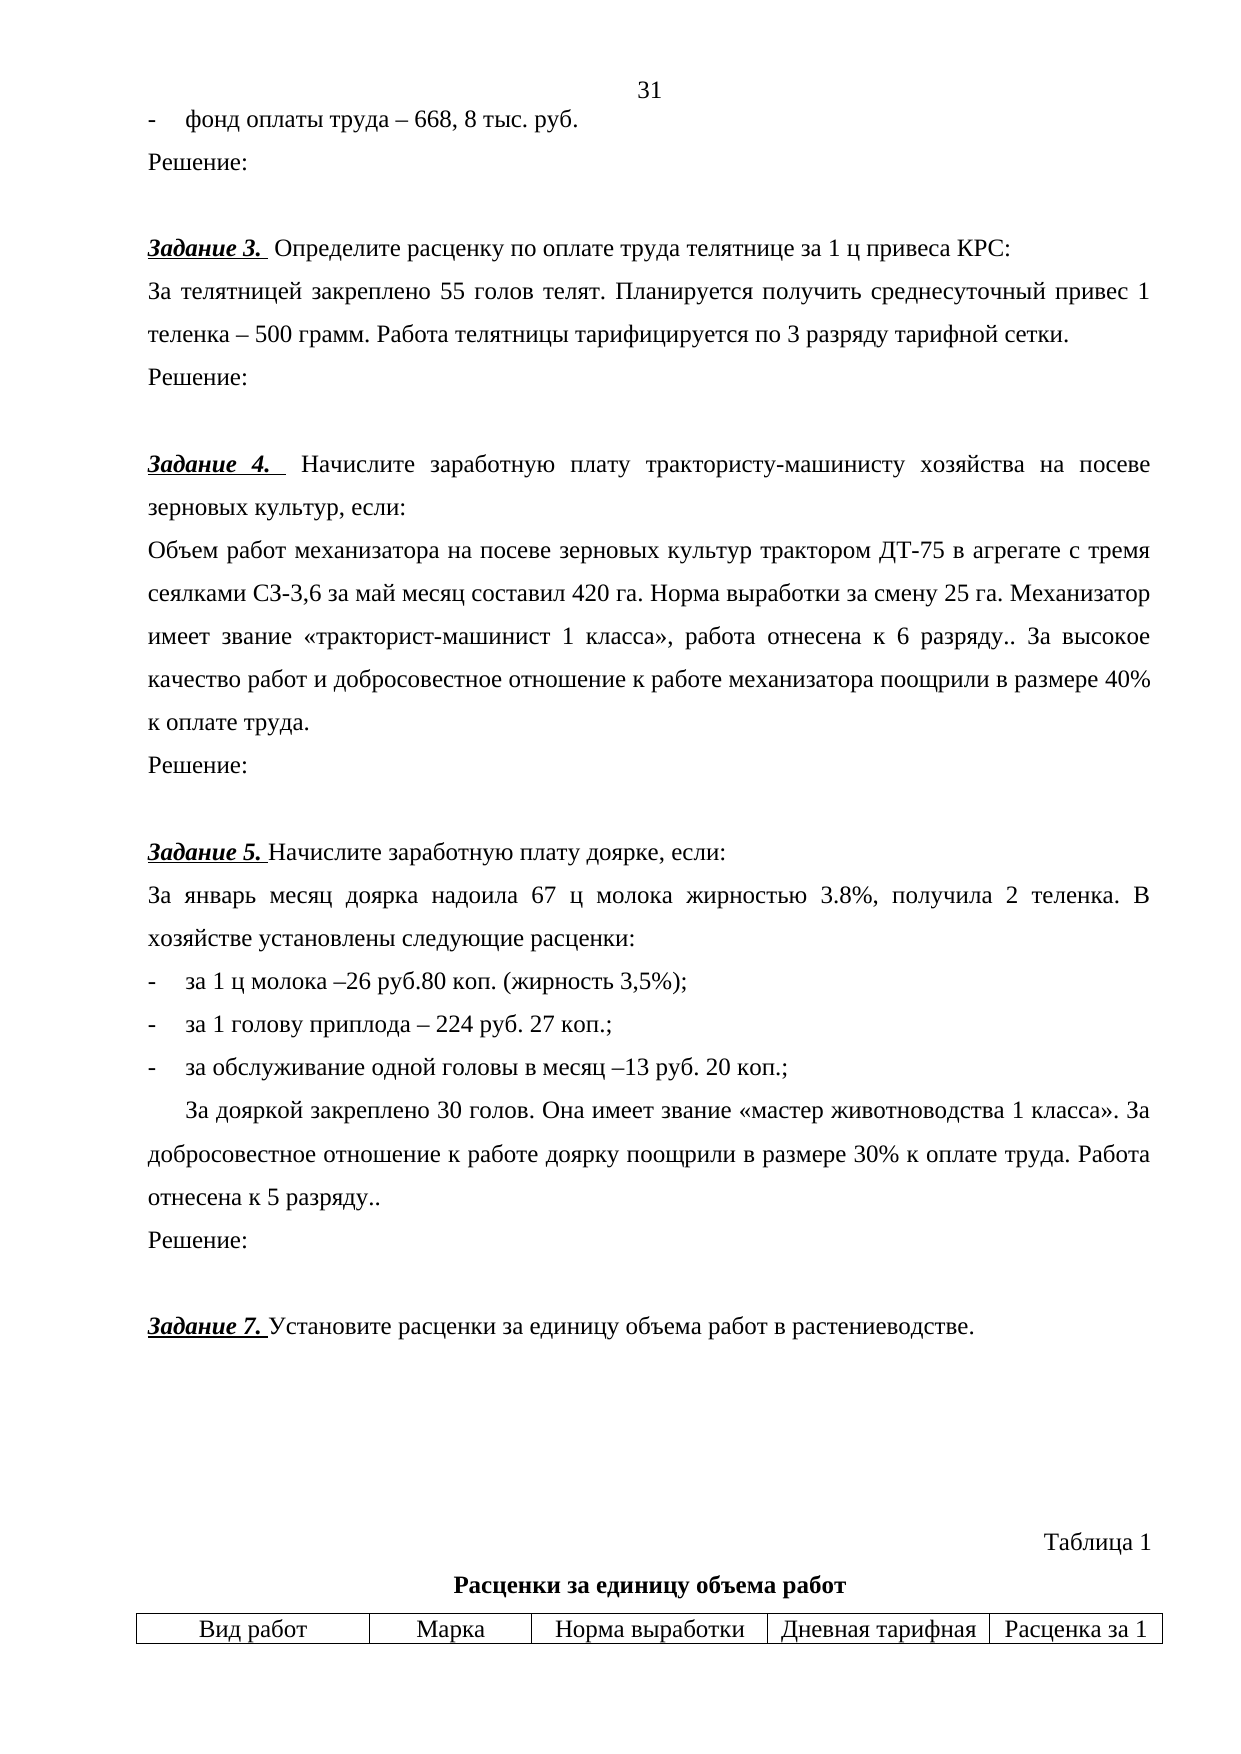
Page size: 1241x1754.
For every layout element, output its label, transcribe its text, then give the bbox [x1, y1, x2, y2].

text Задание 7. Установите расценки за единицу объема работ в растениеводстве. [148, 1311, 1152, 1340]
text Задание 5. Начислите заработную плату доярке, если: [148, 837, 1152, 866]
text Задание 4. Начислите заработную плату трактористу-машинисту хозяйства на посеве зерновых культур, если: [148, 449, 1152, 521]
text Решение: [148, 147, 1152, 176]
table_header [532, 1614, 767, 1643]
text За дояркой закреплено 30 голов. Она имеет звание «мастер животноводства 1 класса». За добросовестное отношение к работе доярку поощрили в размере 30% к оплате труда. Работа отнесена к 5 разряду.. [148, 1096, 1152, 1211]
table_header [768, 1614, 989, 1643]
table_header Вид работ [137, 1614, 369, 1643]
text Решение: [148, 751, 1152, 779]
table_header Марка трактора [370, 1614, 531, 1643]
text За январь месяц доярка надоила 67 ц молока жирностью 3.8%, получила 2 теленка. В хозяйстве установлены следующие расценки: [148, 880, 1152, 952]
list за 1 голову приплода – 224 руб. 27 коп.; [148, 1009, 1152, 1038]
text Объем работ механизатора на посеве зерновых культур трактором ДТ-75 в агрегате с тремя сеялками СЗ-3,6 за май месяц составил 420 га. Норма выработки за смену 25 га. Механизатор имеет звание «тракторист-машинист 1 класса», работа отнесена к 6 разряду.. За высокое качество работ и добросовестное отношение к работе механизатора поощрили в размере 40% к оплате труда. [148, 535, 1152, 736]
text Задание 3. Определите расценку по оплате труда телятнице за 1 ц привеса КРС: [148, 233, 1152, 262]
text Расценки за единицу объема работ [148, 1570, 1152, 1599]
text Таблица 1 [148, 1527, 1152, 1556]
text За телятницей закреплено 55 голов телят. Планируется получить среднесуточный привес 1 теленка – 500 грамм. Работа телятницы тарифицируется по 3 разряду тарифной сетки. [148, 276, 1152, 348]
list за 1 ц молока –26 руб.80 коп. (жирность 3,5%); [148, 966, 1152, 995]
list фонд оплаты труда – 668, 8 тыс. руб. [148, 104, 1152, 132]
list за обслуживание одной головы в месяц –13 руб. 20 коп.; [148, 1052, 1152, 1081]
text Решение: [148, 362, 1152, 391]
text Решение: [148, 1225, 1152, 1254]
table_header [990, 1614, 1162, 1643]
